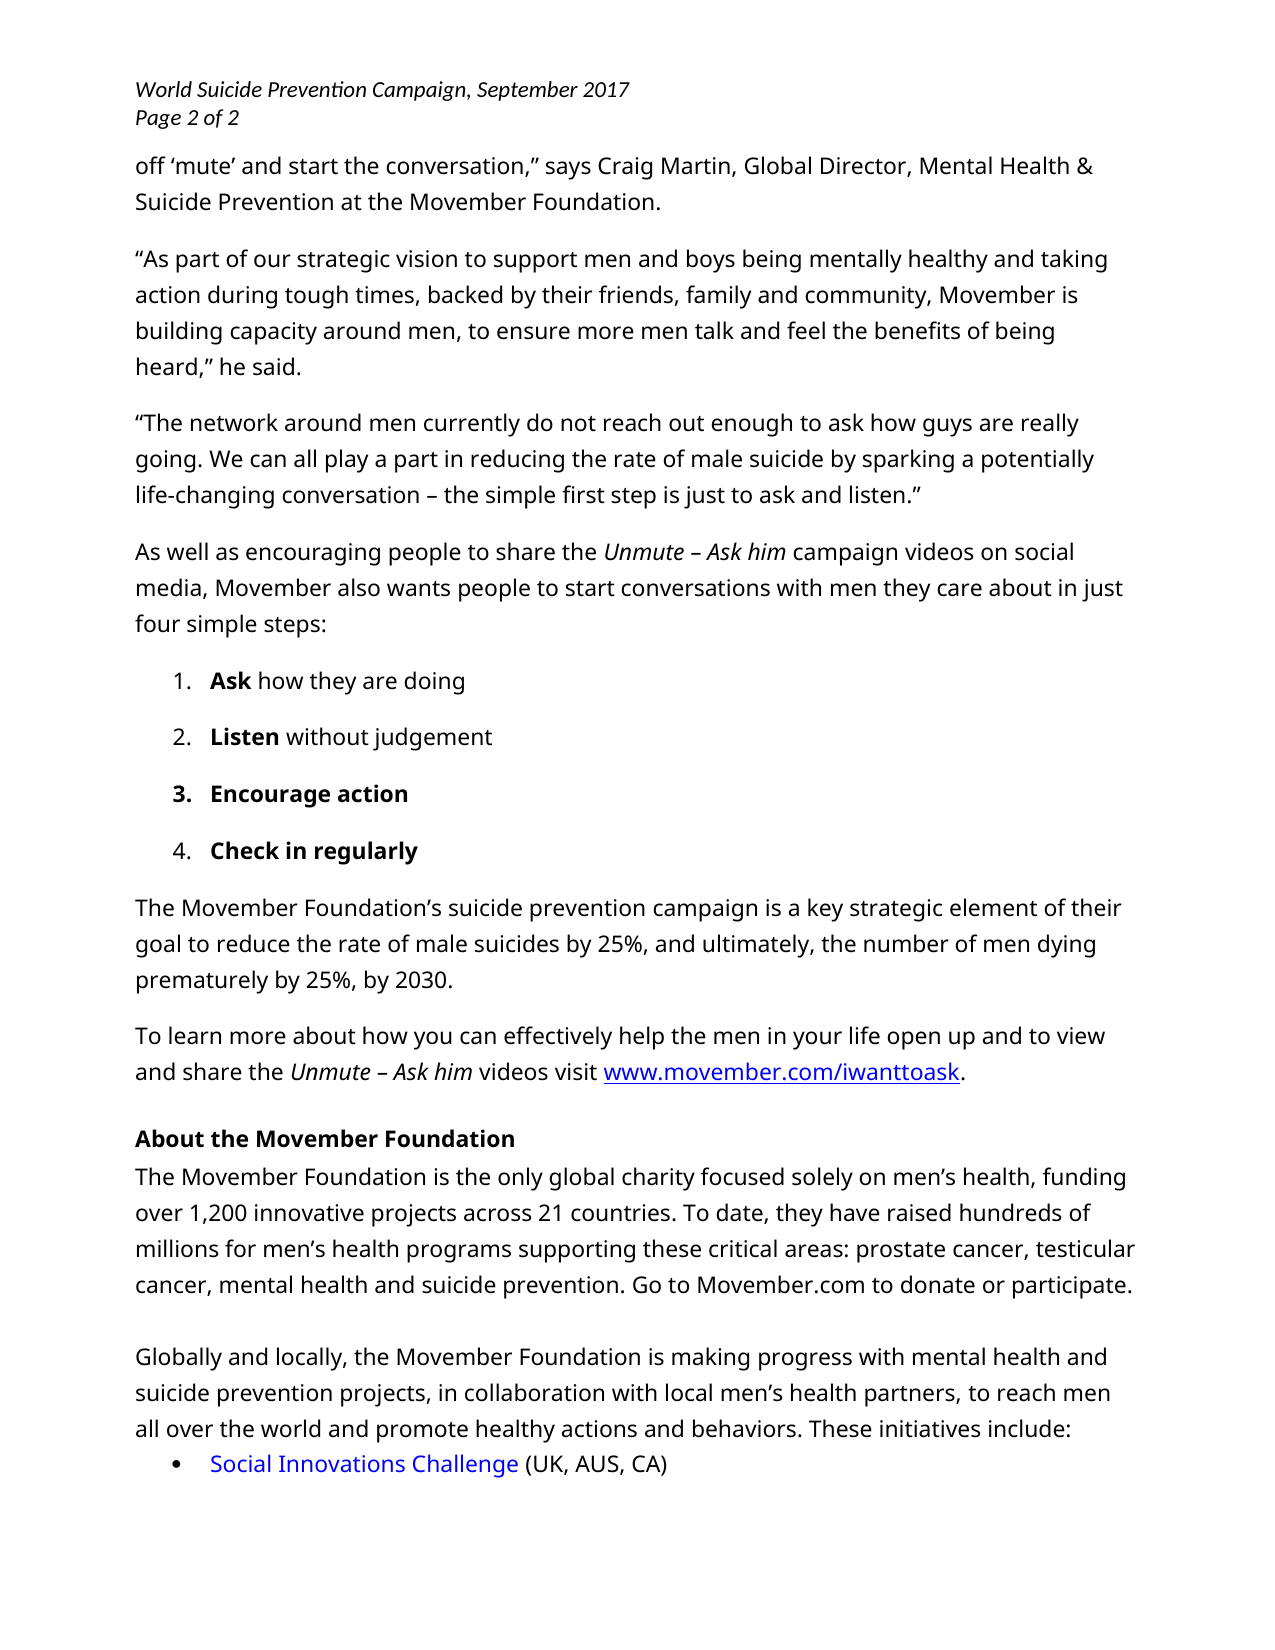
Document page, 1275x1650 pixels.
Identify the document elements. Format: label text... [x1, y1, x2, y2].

text The Movember Foundation’s suicide prevention campaign is a key strategic element of their goal to reduce the rate of male suicides by 25%, and ultimately, the number of men dying prematurely by 25%, by 2030. [135, 892, 1140, 995]
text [135, 150, 1140, 217]
text “The network around men currently do not reach out enough to ask how guys are really going. We can all play a part in reducing the rate of male suicide by sparking a potentially life-changing conversation – the simple first step is just to ask and listen.” [135, 407, 1140, 510]
text To learn more about how you can effectively help the men in your life open up and to view and share the Unmute – Ask him videos visit www.movember.com/iwanttoask. [135, 1020, 1140, 1087]
list Check in regularly [172, 835, 1140, 866]
list About the Movember Foundation [135, 1123, 1140, 1155]
text The Movember Foundation is the only global charity focused solely on men’s health, funding over 1,200 innovative projects across 21 countries. To date, they have raised hundreds of millions for men’s health programs supporting these critical areas: prostate cancer, testicular cancer, mental health and suicide prevention. Go to Movember.com to donate or participate. [135, 1161, 1140, 1300]
list Listen without judgement [172, 721, 1140, 753]
text As well as encouraging people to share the Unmute – Ask him campaign videos on social media, Movember also wants people to start conversations with men they care about in just four simple steps: [135, 536, 1140, 639]
text “As part of our strategic vision to support men and boys being mentally healthy and taking action during tough times, backed by their friends, family and community, Movember is building capacity around men, to ensure more men talk and feel the benefits of being heard,” he said. [135, 243, 1140, 382]
list Encourage action [172, 778, 1140, 809]
list Social Innovations Challenge (UK, AUS, CA) [172, 1448, 1140, 1480]
list Ask how they are doing [172, 664, 1140, 696]
text Globally and locally, the Movember Foundation is making progress with mental health and suicide prevention projects, in collaboration with local men’s health partners, to reach men all over the world and promote healthy actions and behaviors. These initiatives include: [135, 1341, 1140, 1444]
